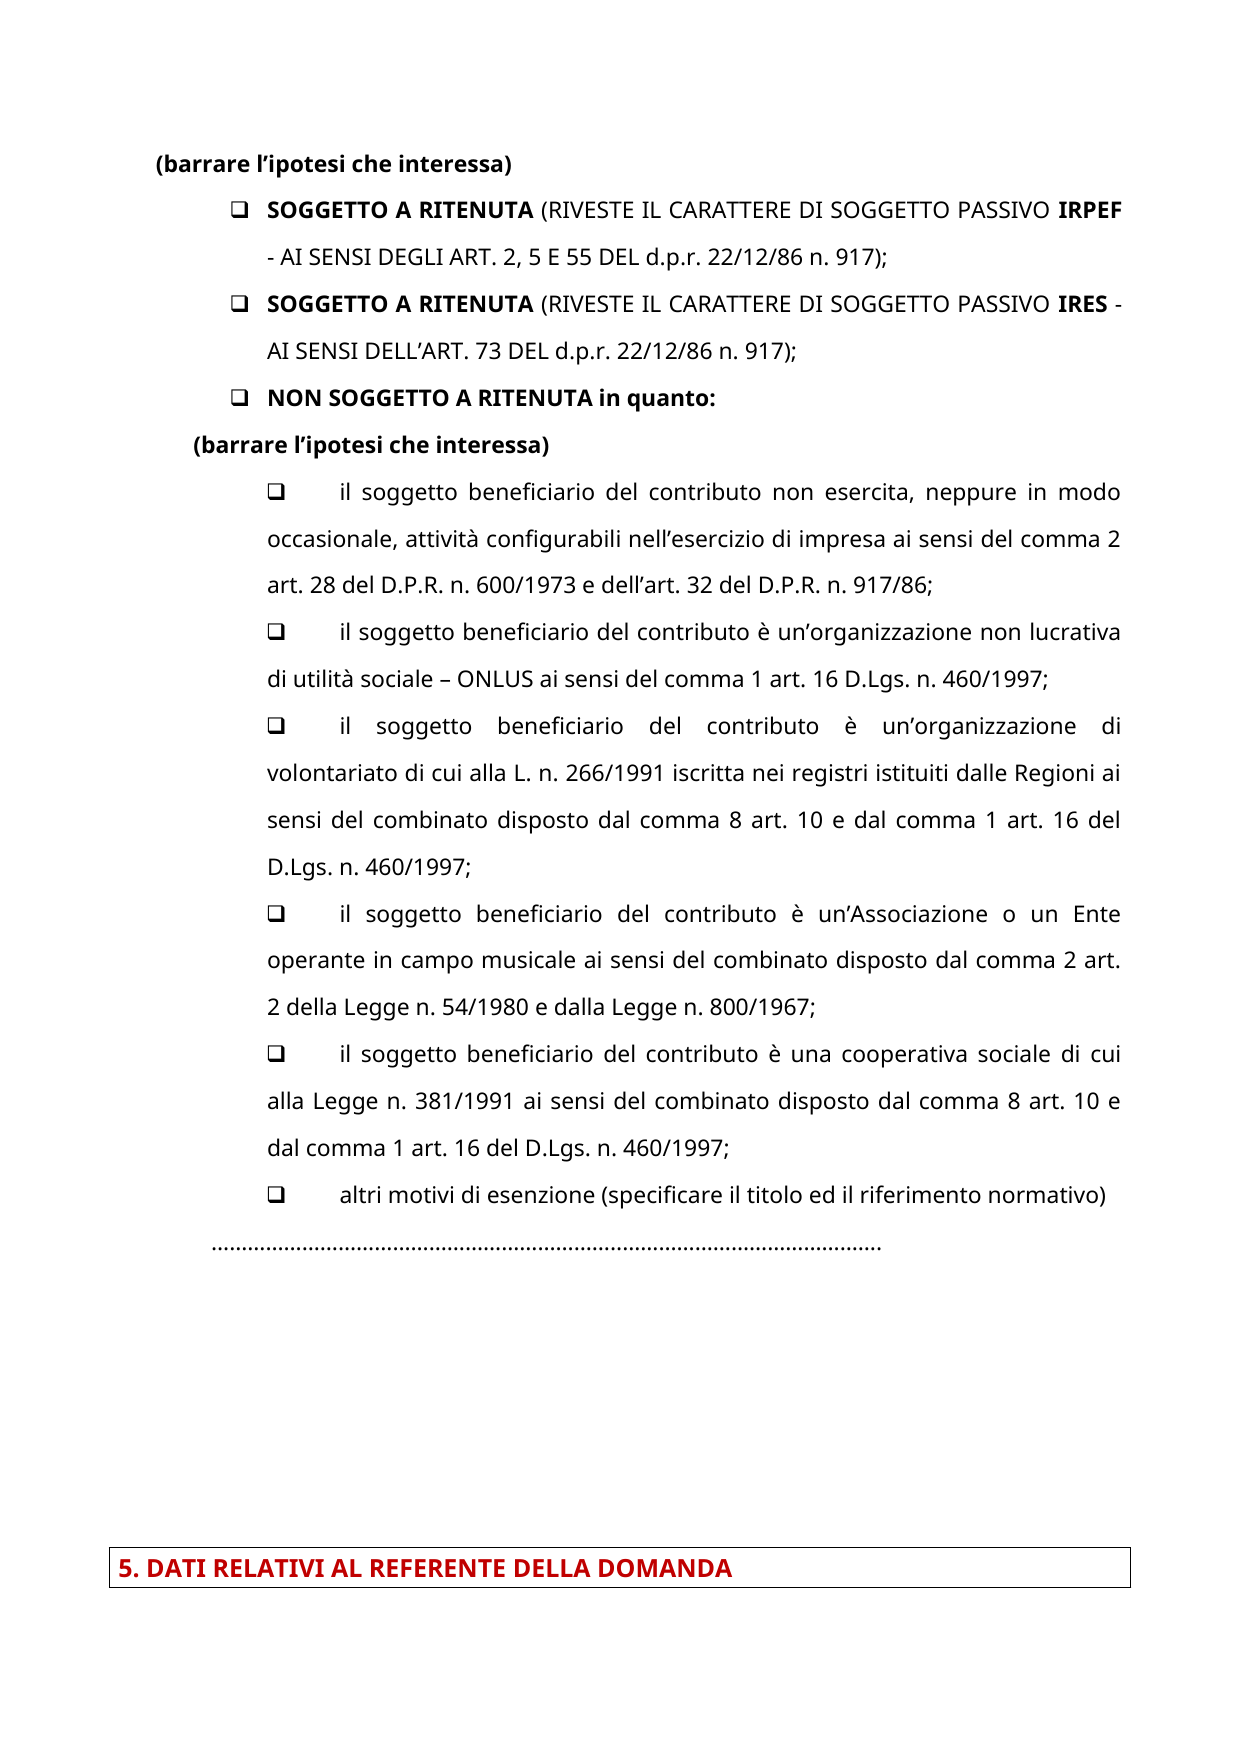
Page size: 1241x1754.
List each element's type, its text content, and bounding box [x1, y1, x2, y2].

list il soggetto beneficiario del contributo è un’organizzazione non lucrativa di utilità sociale – ONLUS ai sensi del comma 1 art. 16 D.Lgs. n. 460/1997; [266, 616, 1122, 694]
text …………………………………………………………..……………………………………. [193, 1226, 1122, 1257]
list NON SOGGETTO A RITENUTA in quanto: [229, 382, 1122, 413]
list il soggetto beneficiario del contributo non esercita, neppure in modo occasionale, attività configurabili nell’esercizio di impresa ai sensi del comma 2 art. 28 del D.P.R. n. 600/1973 e dell’art. 32 del D.P.R. n. 917/86; [266, 476, 1122, 601]
list altri motivi di esenzione (specificare il titolo ed il riferimento normativo) [266, 1179, 1122, 1210]
list il soggetto beneficiario del contributo è un’Associazione o un Ente operante in campo musicale ai sensi del combinato disposto dal comma 2 art. 2 della Legge n. 54/1980 e dalla Legge n. 800/1967; [266, 898, 1122, 1023]
text (barrare l’ipotesi che interessa) [193, 429, 1122, 460]
list il soggetto beneficiario del contributo è una cooperativa sociale di cui alla Legge n. 381/1991 ai sensi del combinato disposto dal comma 8 art. 10 e dal comma 1 art. 16 del D.Lgs. n. 460/1997; [266, 1038, 1122, 1163]
list il soggetto beneficiario del contributo è un’organizzazione di volontariato di cui alla L. n. 266/1991 iscritta nei registri istituiti dalle Regioni ai sensi del combinato disposto dal comma 8 art. 10 e dal comma 1 art. 16 del D.Lgs. n. 460/1997; [266, 710, 1122, 882]
text (barrare l’ipotesi che interessa) [118, 148, 1122, 179]
list SOGGETTO A RITENUTA (RIVESTE IL CARATTERE DI SOGGETTO PASSIVO IRPEF - AI SENSI DEGLI ART. 2, 5 E 55 DEL d.p.r. 22/12/86 n. 917); [229, 194, 1122, 273]
list SOGGETTO A RITENUTA (RIVESTE IL CARATTERE DI SOGGETTO PASSIVO IRES - AI SENSI DELL’ART. 73 DEL d.p.r. 22/12/86 n. 917); [229, 288, 1122, 366]
text 5. DATI RELATIVI AL REFERENTE DELLA DOMANDA [110, 1548, 1130, 1587]
